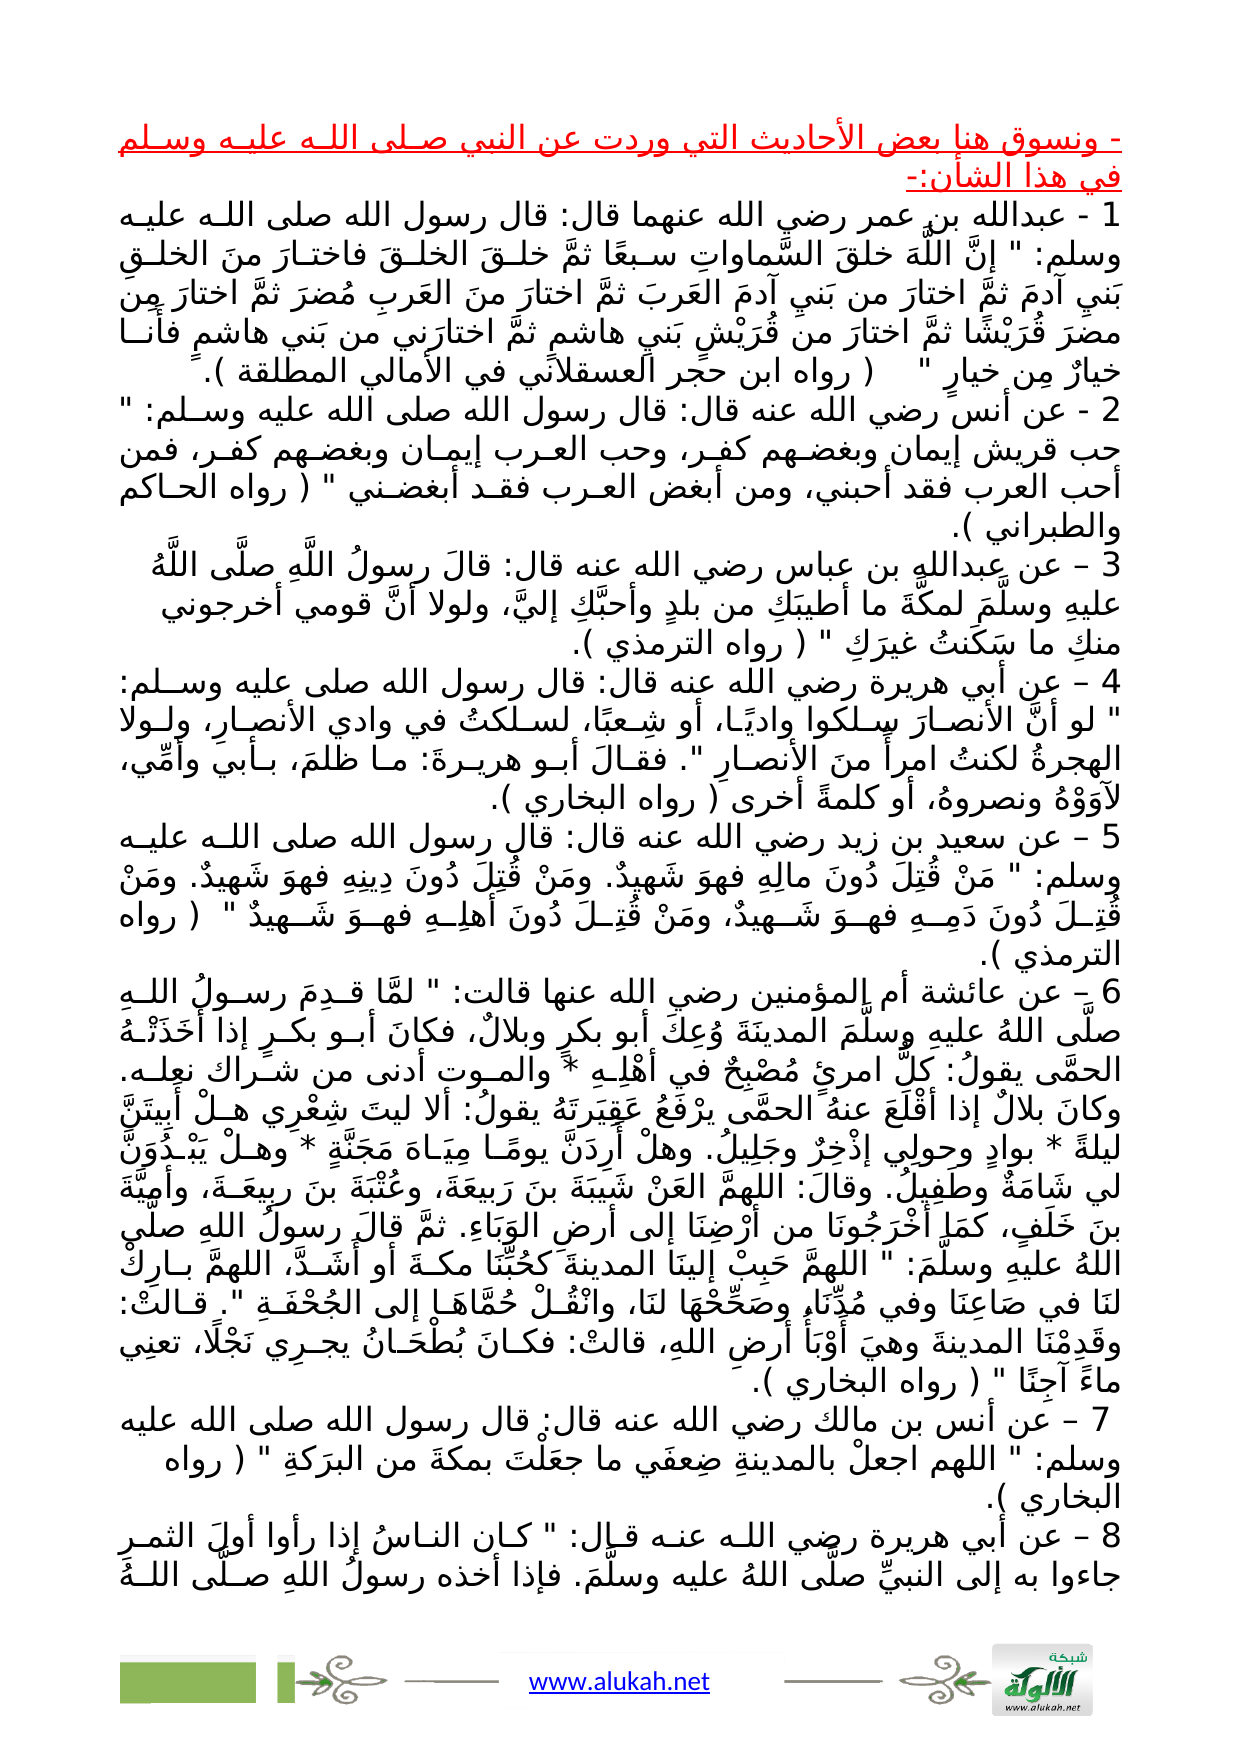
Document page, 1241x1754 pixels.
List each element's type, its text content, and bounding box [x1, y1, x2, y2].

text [118, 1517, 1122, 1594]
text 4 – عن أبي هريرة رضي الله عنه قال: قال رسول الله صلى عليه وسلم: " لو أنَّ الأنصارَ سلكوا واديًا، أو شِعبًا، لسلكتُ في وادي الأنصارِ، ولولا الهجرةُ لكنتُ امرأً منَ الأنصارِ ". فقالَ أبو هريرةَ: ما ظلمَ، بأبي وأمِّي، لآوَوْهُ ونصروهُ، أو كلمةً أخرى ( رواه البخاري ). [118, 662, 1122, 817]
text - ونسوق هنا بعض الأحاديث التي وردت عن النبي صلى الله عليه وسلم في هذا الشأن:- [118, 118, 1122, 151]
text 7 – عن أنس بن مالك رضي الله عنه قال: قال رسول الله صلى الله عليه وسلم: " اللهم اجعلْ بالمدينةِ ضِعفَي ما جعَلْتَ بمكةَ من البرَكةِ " ( رواه البخاري ). [118, 1400, 1122, 1517]
text 6 – عن عائشة أم المؤمنين رضي الله عنها قالت: " لمَّا قدِمَ رسولُ اللهِ صلَّى اللهُ عليهِ وسلَّمَ المدينَةَ وُعِكَ أبو بكرٍ وبلالٌ، فكانَ أبو بكرٍ إذا أَخَذَتْهُ الحمَّى يقولُ: كلُّ امرئٍ مُصْبِحٌ في أهْلِهِ * والموت أدنى من شراك نعله. وكانَ بلالٌ إذا أقْلَعَ عنهُ الحمَّى يرْفَعُ عَقِيَرتَهُ يقولُ: ألا ليتَ شِعْرِي هلْ أَبِيتَنَّ ليلةً * بوادٍ وحولِي إذْخِرٌ وجَلِيلُ. وهلْ أَرِدَنَّ يومًا مِيَاهَ مَجَنَّةٍ * وهلْ يَبْدُوَنَّ لي شَامَةٌ وطَفِيلُ. وقالَ: اللهمَّ العَنْ شَيبَةَ بنَ رَبيعَةَ، وعُتْبَةَ بنَ ربِيعَةَ، وأميَّةَ بنَ خَلَفٍ، كمَا أخْرَجُونَا من أرْضِنَا إلى أرضِ الوَبَاءِ. ثمَّ قالَ رسولُ اللهِ صلَّى اللهُ عليهِ وسلَّمَ: " اللهمَّ حَبِبْ إلينَا المدينةَ كحُبِّنَا مكةَ أو أَشَدَّ، اللهمَّ بارِكْ لنَا في صَاعِنَا وفي مُدِّنَا، وصَحِّحْهَا لنَا، وانْقُلْ حُمَّاهَا إلى الجُحْفَةِ ". قالتْ: وقَدِمْنَا المدينةَ وهيَ أَوْبَأُ أرضِ اللهِ، قالتْ: فكانَ بُطْحَانُ يجرِي نَجْلًا، تعنِي ماءً آجِنًا " ( رواه البخاري ). [118, 973, 1122, 1400]
text 2 - عن أنس رضي الله عنه قال: قال رسول الله صلى الله عليه وسلم: " حب قريش إيمان وبغضهم كفر، وحب العرب إيمان وبغضهم كفر، فمن أحب العرب فقد أحبني، ومن أبغض العرب فقد أبغضني " ( رواه الحاكم والطبراني ). [118, 390, 1122, 546]
text - ونسوق هنا بعض الأحاديث التي وردت عن النبي صلى الله عليه وسلم في هذا الشأن:- [118, 153, 1122, 196]
text 3 – عن عبدالله بن عباس رضي الله عنه قال: قالَ رسولُ اللَّهِ صلَّى اللَّهُ عليهِ وسلَّمَ لمكَّةَ ما أطيبَكِ من بلدٍ وأحبَّكِ إليَّ، ولولا أنَّ قومي أخرجوني منكِ ما سَكَنتُ غيرَكِ " ( رواه الترمذي ). [118, 546, 1122, 662]
picture [118, 1641, 1094, 1723]
text 5 – عن سعيد بن زيد رضي الله عنه قال: قال رسول الله صلى الله عليه وسلم: " مَنْ قُتِلَ دُونَ مالِهِ فهوَ شَهيدٌ. ومَنْ قُتِلَ دُونَ دِينِهِ فهوَ شَهيدٌ. ومَنْ قُتِلَ دُونَ دَمِهِ فهوَ شَهيدٌ، ومَنْ قُتِلَ دُونَ أهلِهِ فهوَ شَهيدٌ " ( رواه الترمذي ). [118, 817, 1122, 973]
text 1 - عبدالله بن عمر رضي الله عنهما قال: قال رسول الله صلى الله عليه وسلم: " إنَّ اللَّهَ خلقَ السَّماواتِ سبعًا ثمَّ خلقَ الخلقَ فاختارَ منَ الخلقِ بَنيِ آدمَ ثمَّ اختارَ من بَنيِ آدمَ العَربَ ثمَّ اختارَ منَ العَربِ مُضرَ ثمَّ اختارَ مِن مضرَ قُرَيْشًا ثمَّ اختارَ من قُرَيْشٍ بَنيِ هاشمٍ ثمَّ اختارَني من بَني هاشمٍ فأَنا خيارٌ مِن خيارٍ " ( رواه ابن حجر العسقلاني في الأمالي المطلقة ). [118, 196, 1122, 390]
